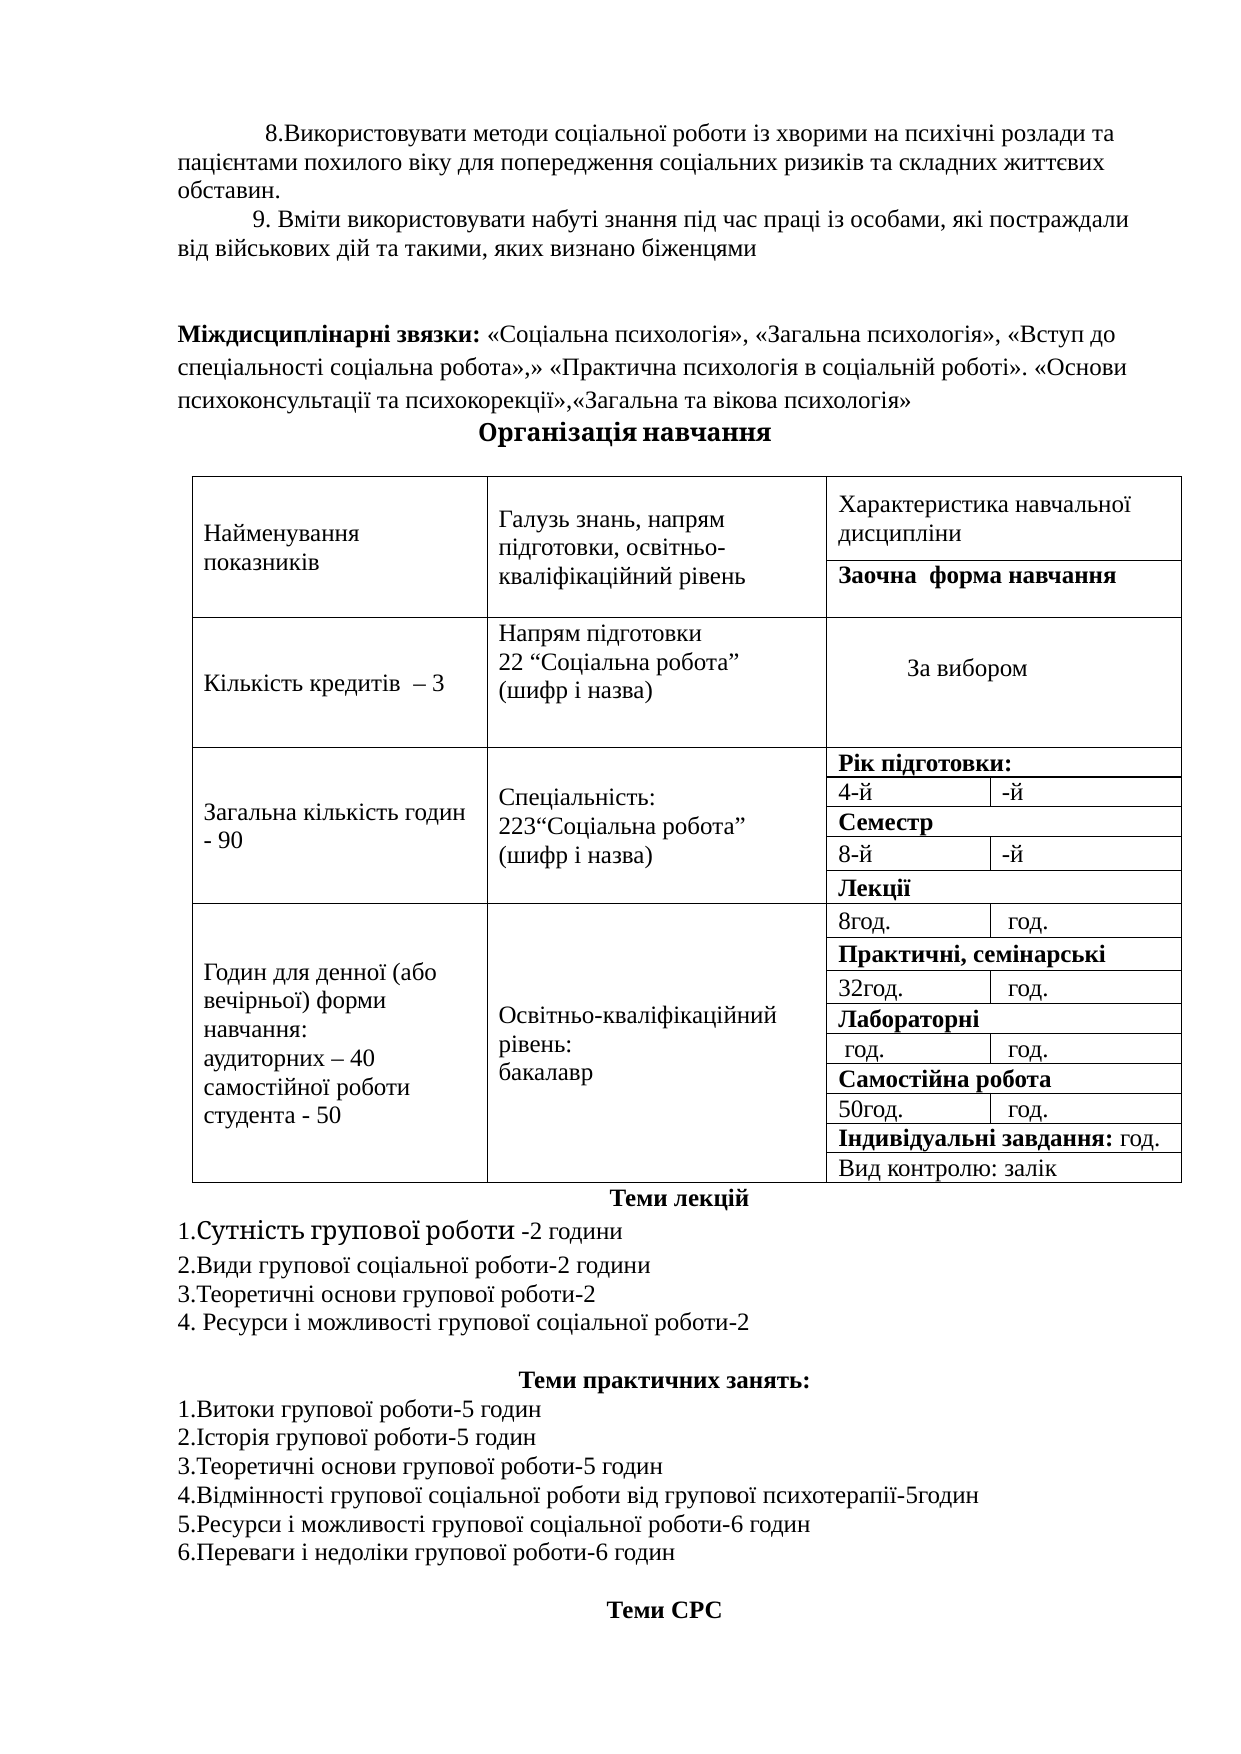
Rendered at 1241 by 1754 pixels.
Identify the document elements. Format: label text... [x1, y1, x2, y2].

table_cell Годин для денної (або вечірньої) форми навчання: аудиторних – 40 самостійної роботи студента - 50 [193, 904, 487, 1182]
table_cell Лабораторні [827, 1004, 1181, 1033]
table_cell 32год. [827, 971, 990, 1003]
table_cell Самостійна робота [827, 1064, 1181, 1093]
text Теми практичних занять: [177, 1365, 1152, 1394]
table_cell Кількість кредитів – 3 [193, 618, 487, 747]
text 1.Витоки групової роботи-5 годин [177, 1394, 1152, 1422]
table_cell год. [991, 971, 1181, 1003]
table_cell За вибором [827, 618, 1181, 747]
table_cell год. [991, 1094, 1181, 1122]
table_cell Індивідуальні завдання: год. [827, 1124, 1181, 1152]
table_cell -й [991, 778, 1181, 806]
text 4. Ресурси і можливості групової соціальної роботи-2 [177, 1307, 1152, 1336]
table_cell Вид контролю: залік [827, 1153, 1181, 1182]
text 3.Теоретичні основи групової роботи-2 [177, 1279, 1152, 1307]
text 6.Переваги і недоліки групової роботи-6 годин [177, 1537, 1152, 1566]
table_cell 4-й [827, 778, 990, 806]
table_cell Практичні, семінарські [827, 938, 1181, 970]
text 9. Вміти використовувати набуті знання під час праці із особами, які постраждали від військових дій та такими, яких визнано біженцями [177, 204, 1152, 262]
text Міждисциплінарні звязки: «Соціальна психологія», «Загальна психологія», «Вступ до спеціальності соціальна робота»,» «Практична психологія в соціальній роботі». «Основи психоконсультації та психокорекції»,«Загальна та вікова психологія» [177, 319, 1152, 414]
table_cell -й [991, 837, 1181, 870]
table_cell Рік підготовки: [827, 748, 1181, 776]
table_cell Освітньо-кваліфікаційний рівень: бакалавр [488, 904, 826, 1182]
table_cell Заочна форма навчання [827, 561, 1181, 617]
table_cell 8-й [827, 837, 990, 870]
text 3.Теоретичні основи групової роботи-5 годин [177, 1451, 1152, 1480]
table_cell Семестр [827, 807, 1181, 836]
table_cell Напрям підготовки 22 “Соціальна робота” (шифр і назва) [488, 618, 826, 747]
text 2.Види групової соціальної роботи-2 години [177, 1250, 1152, 1279]
subtitle Організація навчання [252, 418, 1152, 447]
table_cell год. [827, 1034, 990, 1063]
table_header Характеристика навчальної дисципліни [827, 477, 1181, 559]
table_cell Загальна кількість годин - 90 [193, 748, 487, 903]
text 8.Використовувати методи соціальної роботи із хворими на психічні розлади та пацієнтами похилого віку для попередження соціальних ризиків та складних життєвих обставин. [177, 118, 1152, 204]
table_cell Спеціальність: 223“Соціальна робота” (шифр і назва) [488, 748, 826, 903]
table_cell год. [991, 1034, 1181, 1063]
text 4.Відмінності групової соціальної роботи від групової психотерапії-5годин [177, 1480, 1152, 1509]
table_header Галузь знань, напрям підготовки, освітньо-кваліфікаційний рівень [488, 477, 826, 617]
text 5.Ресурси і можливості групової соціальної роботи-6 годин [177, 1509, 1152, 1537]
text 2.Історія групової роботи-5 годин [177, 1422, 1152, 1451]
table_cell год. [991, 904, 1181, 937]
table_header Найменування показників [193, 477, 487, 617]
table_cell 8год. [827, 904, 990, 937]
text Теми СРС [177, 1595, 1152, 1624]
table_cell 50год. [827, 1094, 990, 1122]
text Теми лекцій [177, 1183, 1152, 1212]
subtitle 1.Сутність групової роботи -2 години [177, 1216, 1152, 1246]
table_cell Лекції [827, 871, 1181, 903]
